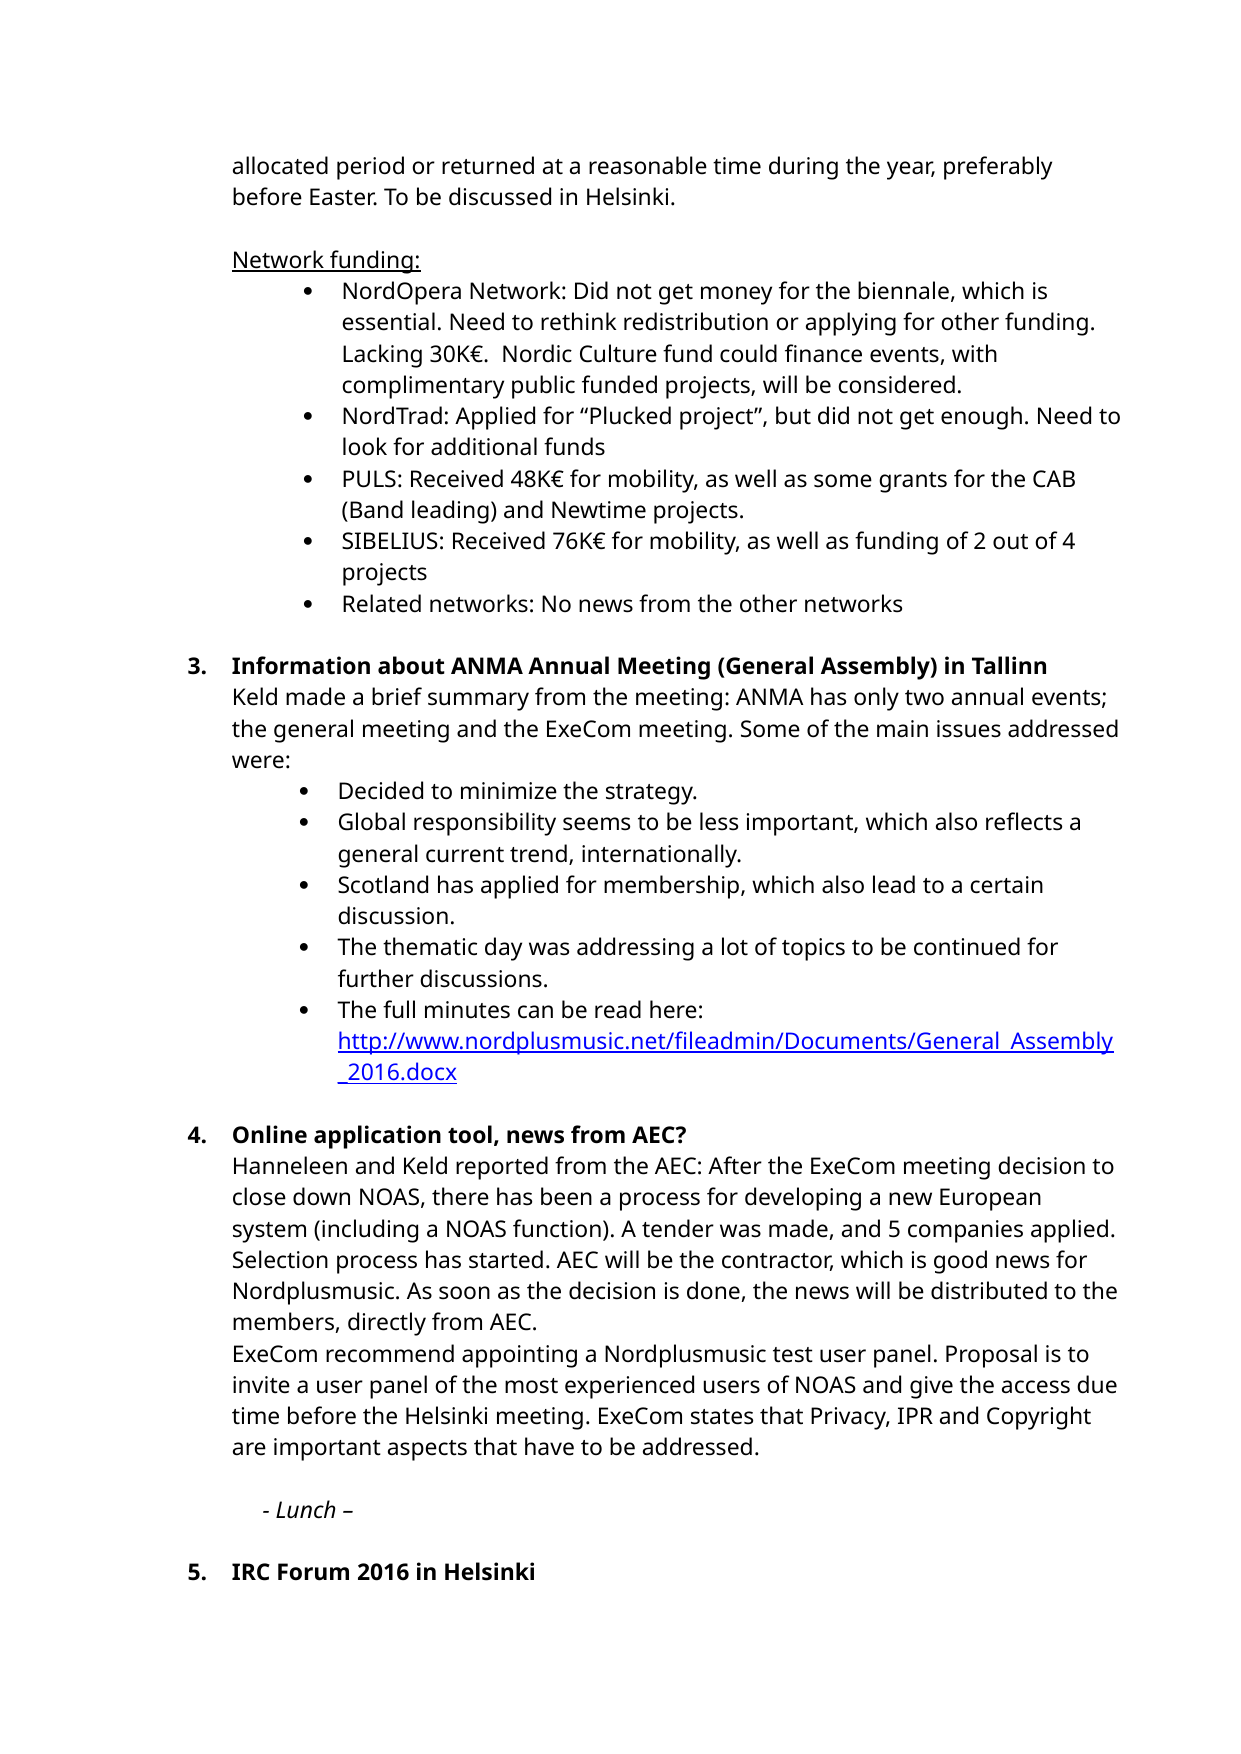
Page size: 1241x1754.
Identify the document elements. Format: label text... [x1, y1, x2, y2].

list NordTrad: Applied for “Plucked project”, but did not get enough. Need to look for additional funds [304, 400, 1122, 462]
text - Lunch – [262, 1462, 1122, 1525]
list SIBELIUS: Received 76K€ for mobility, as well as funding of 2 out of 4 projects [304, 525, 1122, 587]
list IRC Forum 2016 in Helsinki [187, 1556, 1122, 1587]
list Online application tool, news from AEC? [187, 1119, 1122, 1150]
list NordOpera Network: Did not get money for the biennale, which is essential. Need to rethink redistribution or applying for other funding. Lacking 30K€. Nordic Culture fund could finance events, with complimentary public funded projects, will be considered. [304, 275, 1122, 400]
text Hanneleen and Keld reported from the AEC: After the ExeCom meeting decision to close down NOAS, there has been a process for developing a new European system (including a NOAS function). A tender was made, and 5 companies applied. Selection process has started. AEC will be the contractor, which is good news for Nordplusmusic. As soon as the decision is done, the news will be distributed to the members, directly from AEC. [232, 1150, 1122, 1337]
list Decided to minimize the strategy. [300, 775, 1122, 806]
text Keld made a brief summary from the meeting: ANMA has only two annual events; the general meeting and the ExeCom meeting. Some of the main issues addressed were: [232, 681, 1122, 775]
list Scotland has applied for membership, which also lead to a certain discussion. [300, 869, 1122, 931]
list PULS: Received 48K€ for mobility, as well as some grants for the CAB (Band leading) and Newtime projects. [304, 462, 1122, 525]
list Related networks: No news from the other networks [304, 587, 1122, 619]
text Network funding: [232, 244, 1122, 275]
list The full minutes can be read here: http://www.nordplusmusic.net/fileadmin/Documents/General_Assembly_2016.docx [300, 994, 1122, 1087]
text ExeCom recommend appointing a Nordplusmusic test user panel. Proposal is to invite a user panel of the most experienced users of NOAS and give the access due time before the Helsinki meeting. ExeCom states that Privacy, IPR and Copyright are important aspects that have to be addressed. [232, 1337, 1122, 1462]
list Global responsibility seems to be less important, which also reflects a general current trend, internationally. [300, 806, 1122, 869]
list Information about ANMA Annual Meeting (General Assembly) in Tallinn [187, 650, 1122, 681]
list The thematic day was addressing a lot of topics to be continued for further discussions. [300, 931, 1122, 994]
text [232, 150, 1122, 212]
